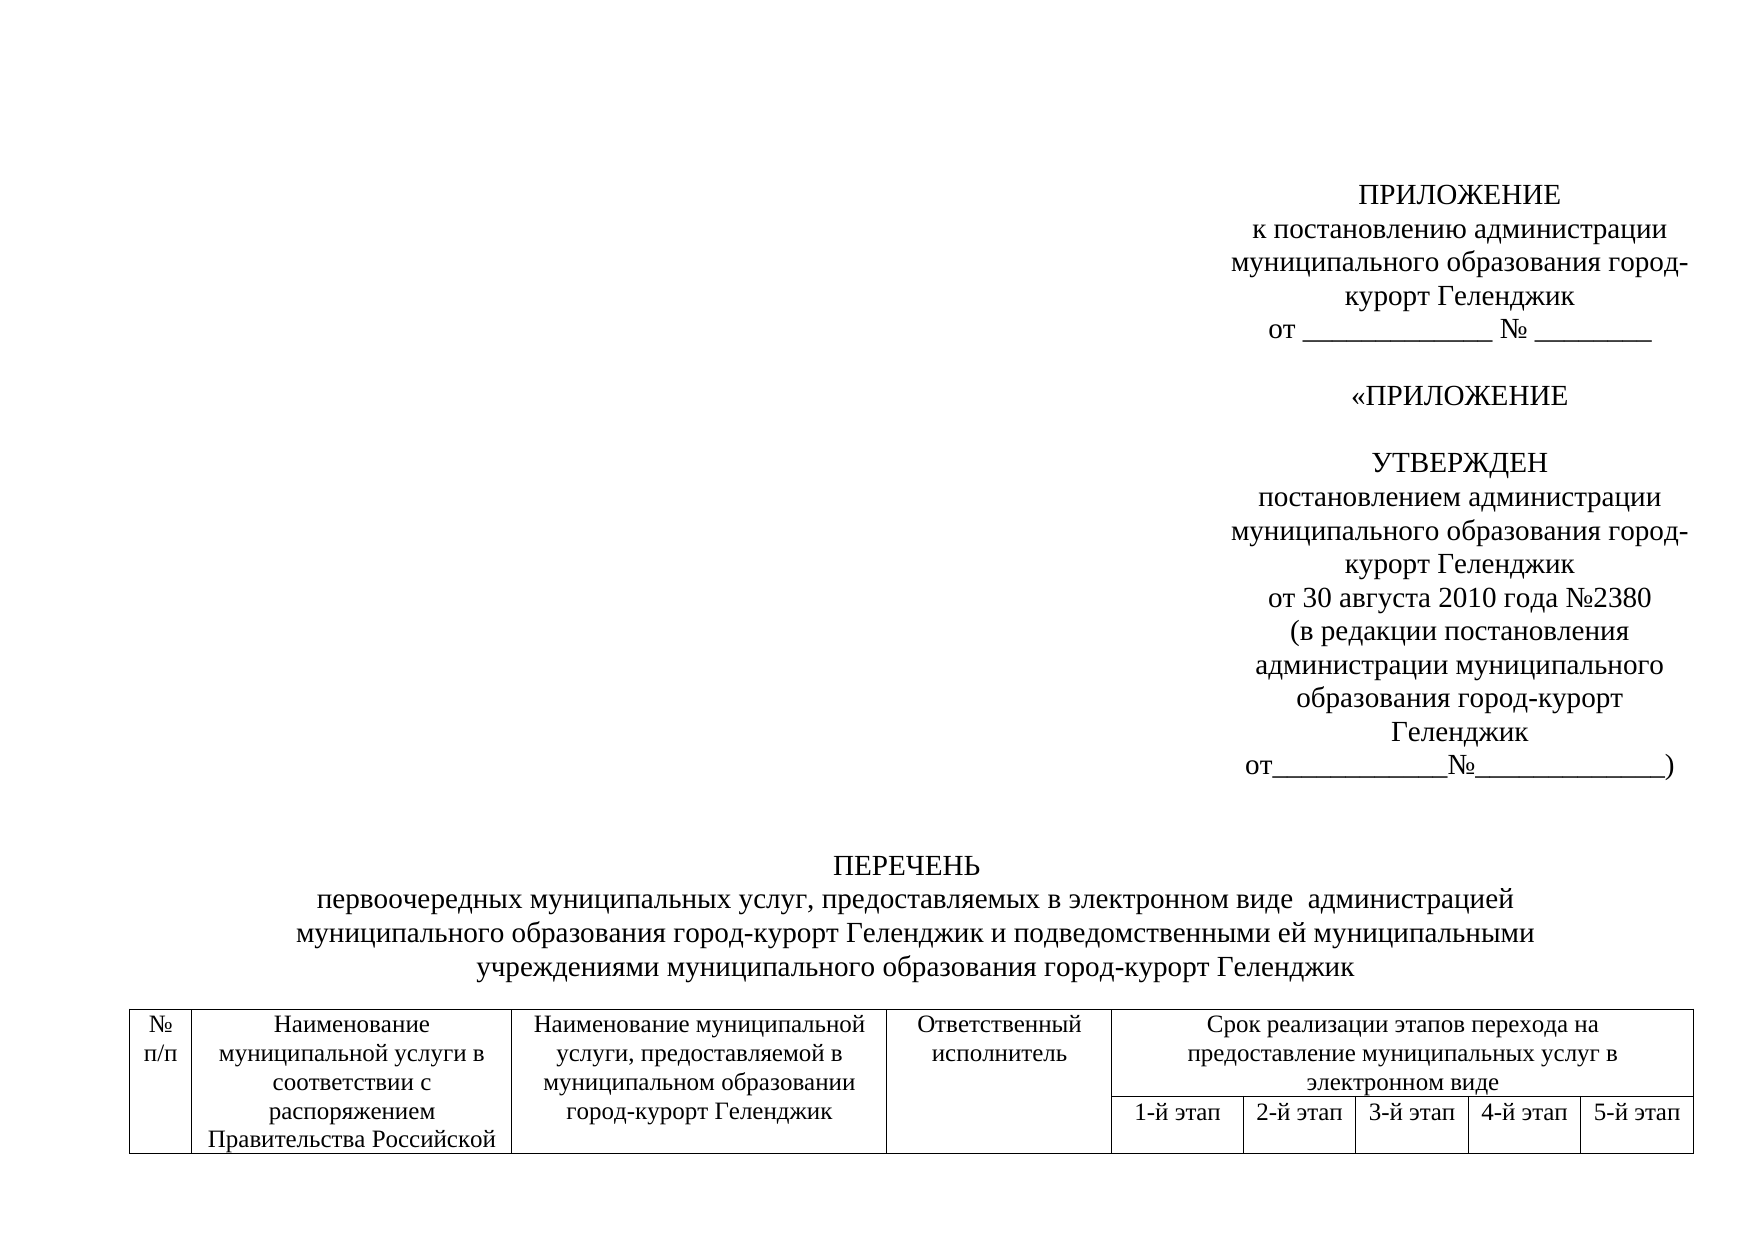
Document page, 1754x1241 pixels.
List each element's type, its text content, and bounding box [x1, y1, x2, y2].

table_header Ответственный исполнитель [887, 1010, 1111, 1153]
table_header № п/п [130, 1010, 191, 1153]
text ПЕРЕЧЕНЬ [118, 848, 1695, 882]
table_cell 3-й этап [1356, 1097, 1468, 1153]
text УТВЕРЖДЕН [1224, 446, 1695, 479]
table_header Срок реализации этапов перехода на предоставление муниципальных услуг в электронном виде [1112, 1010, 1693, 1096]
text к постановлению администрации [1224, 211, 1695, 244]
text ПРИЛОЖЕНИЕ [1224, 177, 1695, 211]
table_cell 4-й этап [1469, 1097, 1580, 1153]
text муниципального образования город- [1224, 244, 1695, 278]
table_cell 1-й этап [1112, 1097, 1243, 1153]
text от _____________ № ________ [1224, 311, 1695, 345]
table_cell 2-й этап [1244, 1097, 1355, 1153]
text постановлением администрации муниципального образования город-курорт Геленджик [1224, 479, 1695, 580]
text от 30 августа 2010 года №2380 (в редакции постановления администрации муниципального образования город-курорт Геленджик от____________№_____________) [1224, 580, 1695, 781]
table_header Наименование муниципальной услуги в соответствии с распоряжением Правительства Российской Федерации от 17 декабря 2009 года №1993-р [192, 1010, 511, 1153]
text курорт Геленджик [1224, 278, 1695, 311]
table_cell 5-й этап [1581, 1097, 1693, 1153]
text первоочередных муниципальных услуг, предоставляемых в электронном виде администрацией муниципального образования город-курорт Геленджик и подведомственными ей муниципальными учреждениями муниципального образования город-курорт Геленджик [295, 882, 1536, 982]
text «ПРИЛОЖЕНИЕ [1224, 378, 1695, 412]
table_header Наименование муниципальной услуги, предоставляемой в муниципальном образовании город-курорт Геленджик [512, 1010, 886, 1153]
